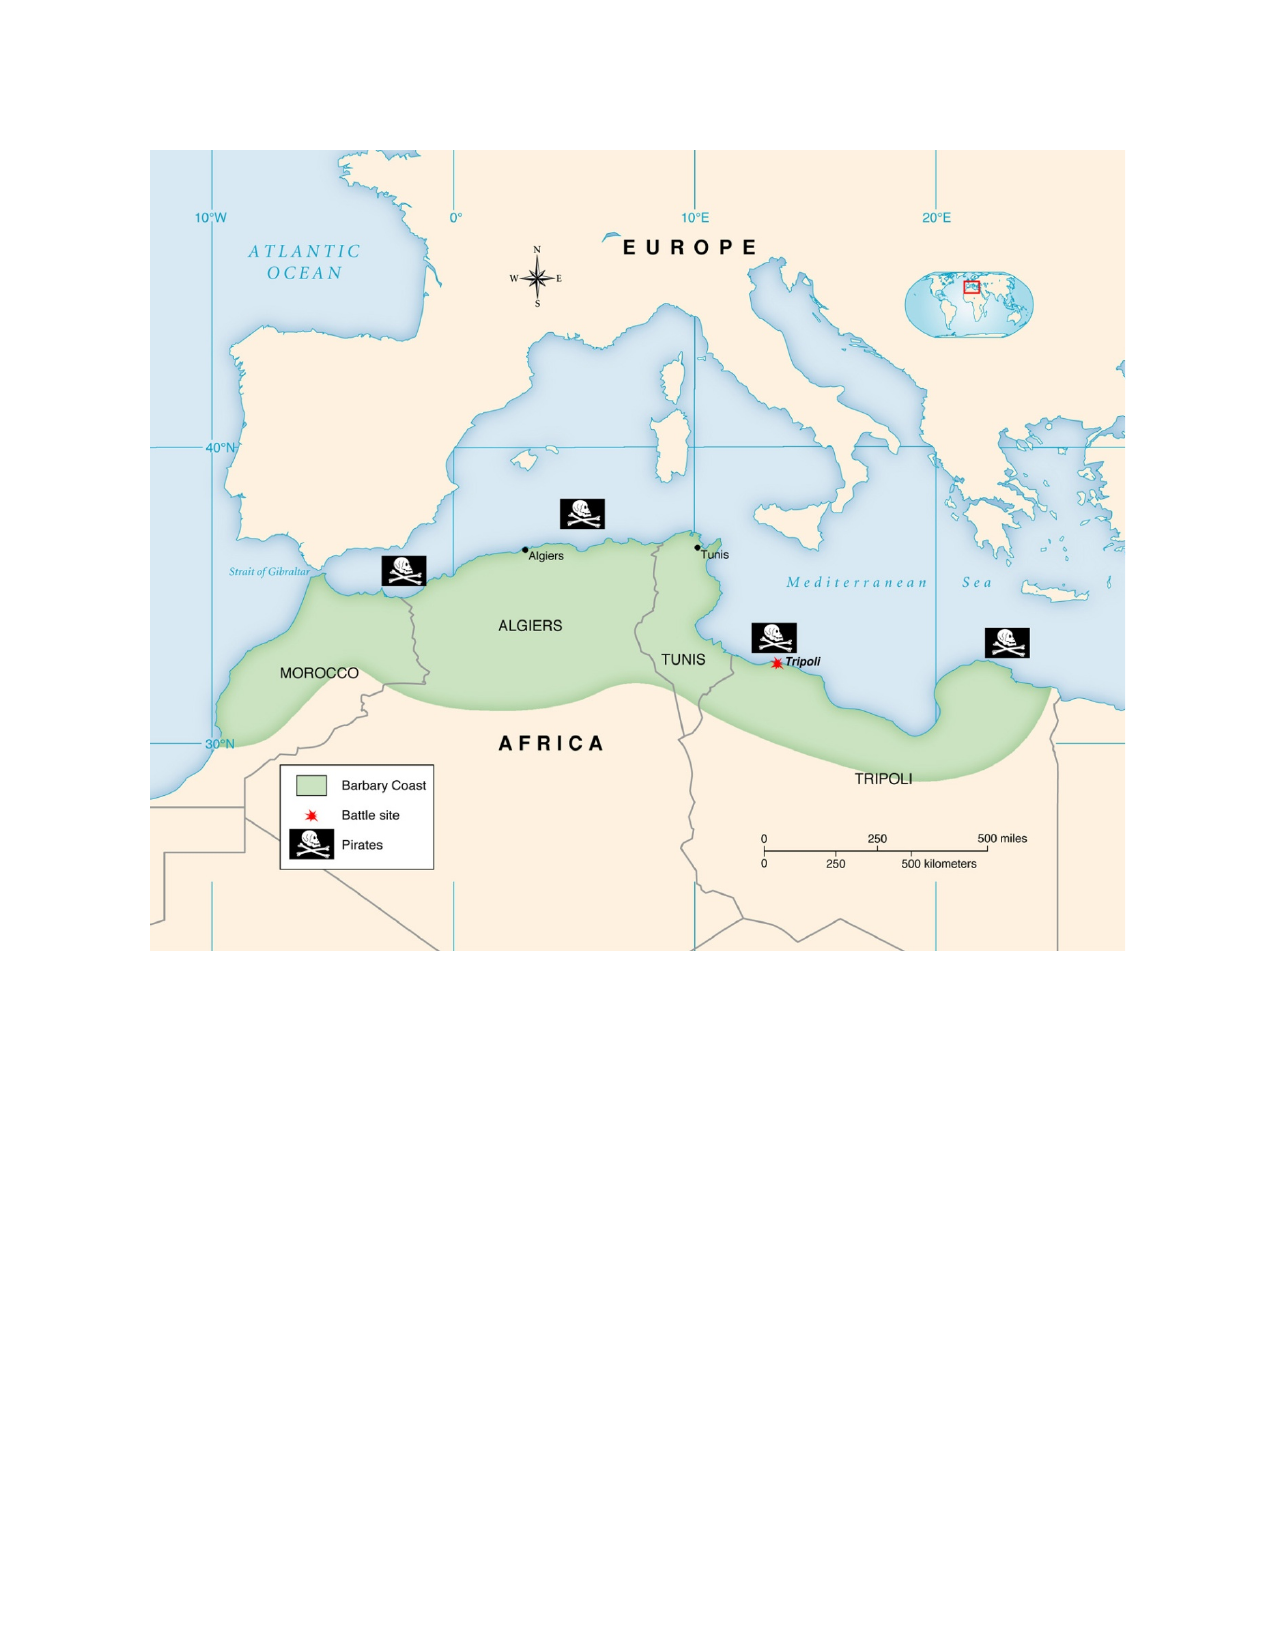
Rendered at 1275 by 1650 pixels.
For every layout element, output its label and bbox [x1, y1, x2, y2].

picture [150, 150, 1125, 951]
